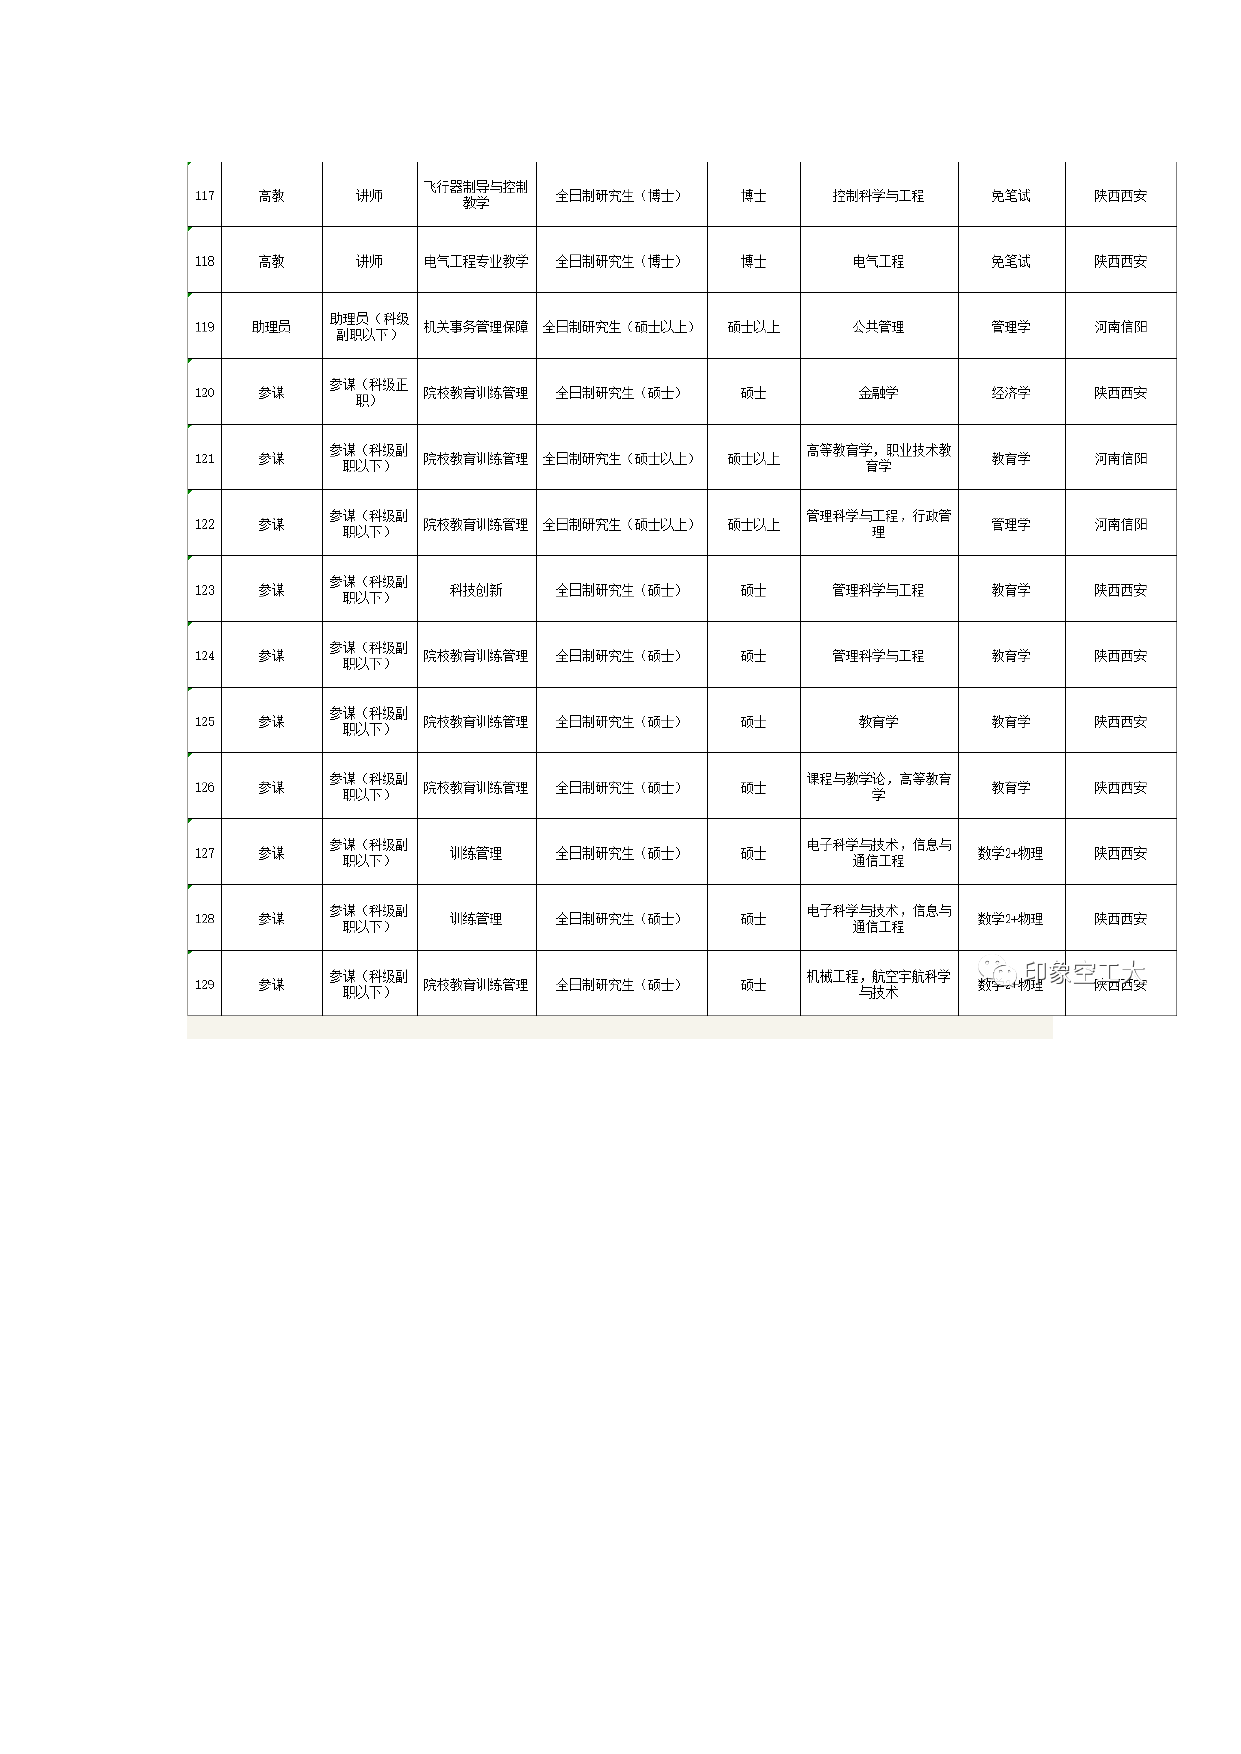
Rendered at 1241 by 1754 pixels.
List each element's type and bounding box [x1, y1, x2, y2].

picture [187, 162, 1177, 1016]
